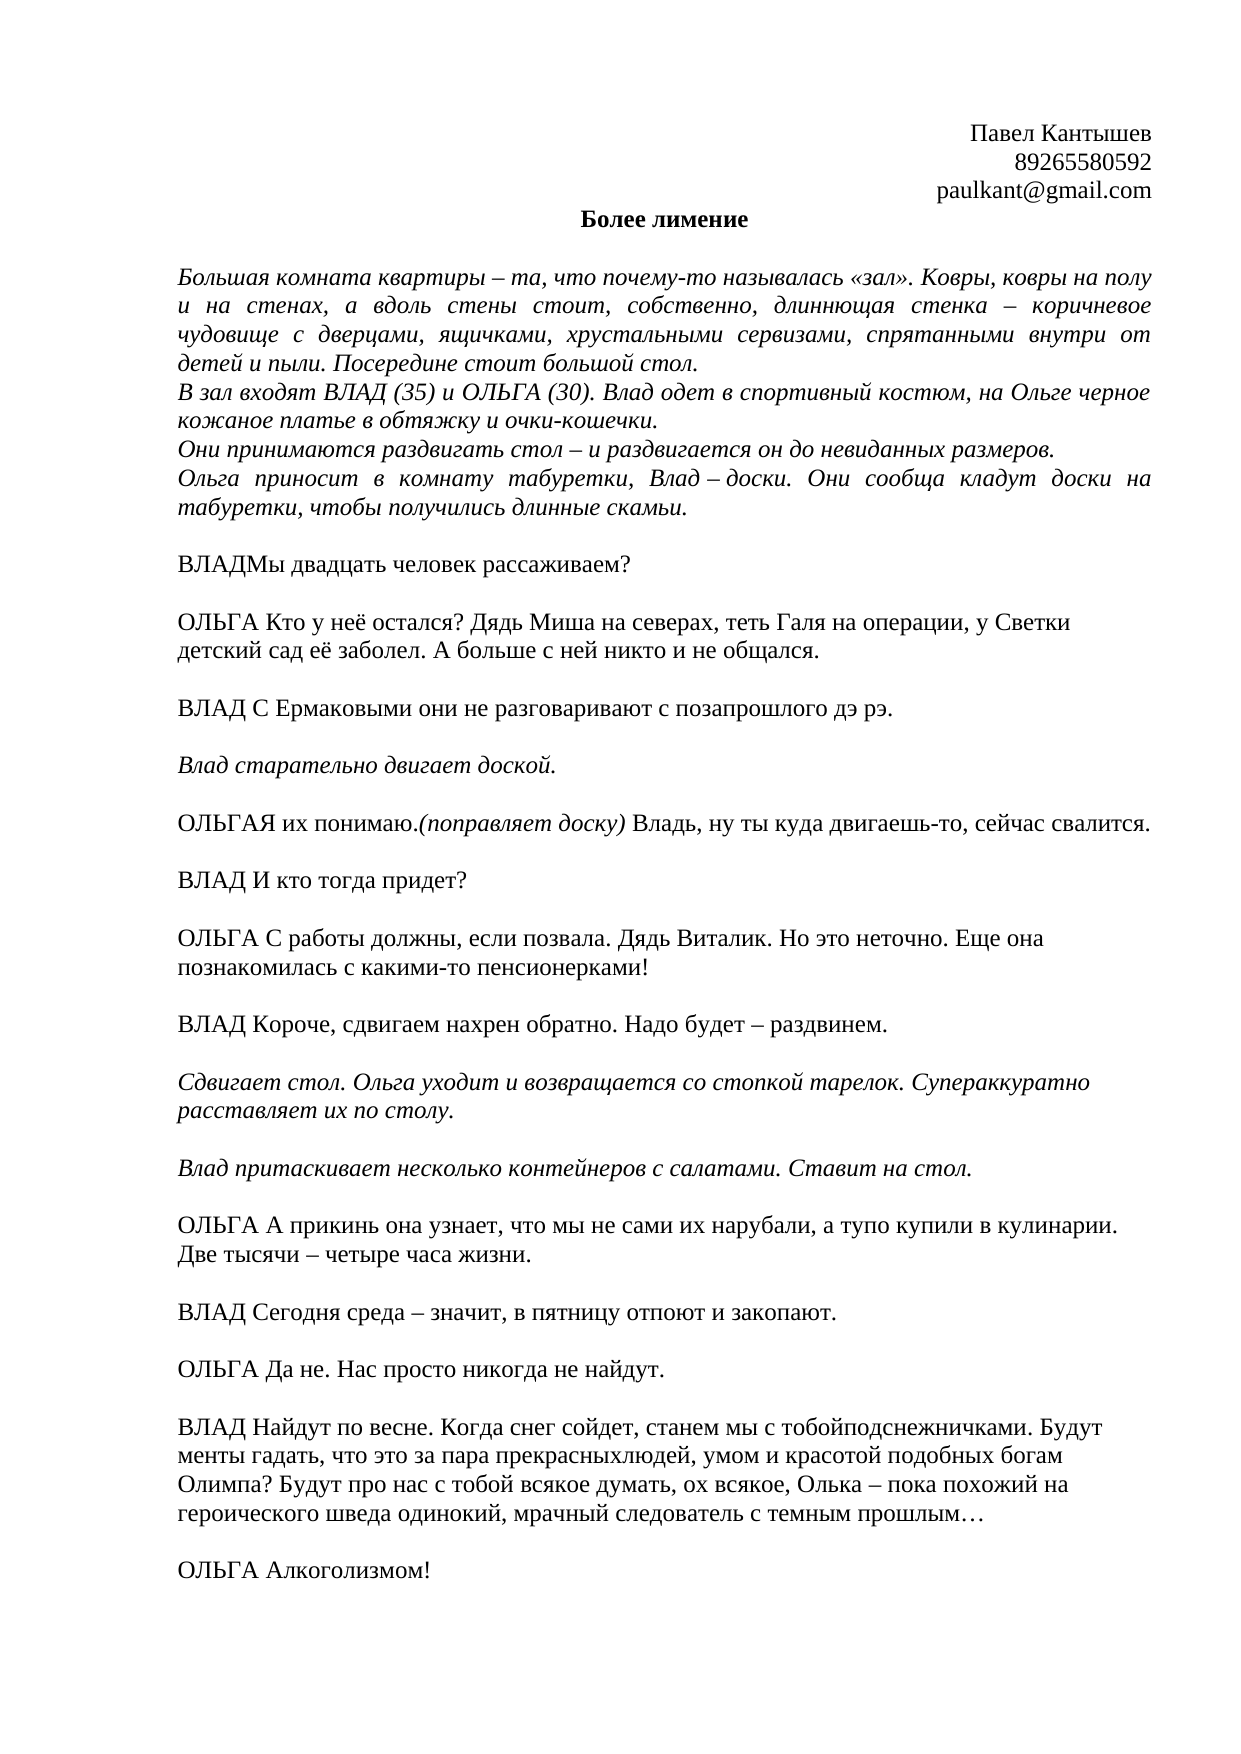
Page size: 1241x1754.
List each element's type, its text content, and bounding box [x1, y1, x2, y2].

text ВЛАД Найдут по весне. Когда снег сойдет, станем мы с тобойподснежничками. Будут менты гадать, что это за пара прекрасныхлюдей, умом и красотой подобных богам Олимпа? Будут про нас с тобой всякое думать, ох всякое, Олька – пока похожий на героического шведа одинокий, мрачный следователь с темным прошлым… [177, 1412, 1152, 1527]
text ВЛАДМы двадцать человек рассаживаем? [177, 549, 1152, 578]
text ОЛЬГА Алкоголизмом! [177, 1556, 1152, 1584]
text ВЛАД И кто тогда придет? [177, 866, 1152, 894]
text Они принимаются раздвигать стол – и раздвигается он до невиданных размеров. [177, 434, 1152, 463]
text В зал входят ВЛАД (35) и ОЛЬГА (30). Влад одет в спортивный костюм, на Ольге черное кожаное платье в обтяжку и очки-кошечки. [177, 377, 1152, 434]
text Более лимение [177, 204, 1152, 233]
text Влад старательно двигает доской. [177, 751, 1152, 779]
text ВЛАД С Ермаковыми они не разговаривают с позапрошлого дэ рэ. [177, 693, 1152, 722]
text ОЛЬГА Да не. Нас просто никогда не найдут. [177, 1354, 1152, 1383]
text Ольга приносит в комнату табуретки, Влад – доски. Они сообща кладут доски на табуретки, чтобы получились длинные скамьи. [177, 463, 1152, 521]
text ВЛАД Короче, сдвигаем нахрен обратно. Надо будет – раздвинем. [177, 1009, 1152, 1038]
text 89265580592 [177, 147, 1152, 176]
text ОЛЬГА А прикинь она узнает, что мы не сами их нарубали, а тупо купили в кулинарии. Две тысячи – четыре часа жизни. [177, 1211, 1152, 1268]
text paulkant@gmail.com [177, 176, 1152, 204]
text ОЛЬГАЯ их понимаю.(поправляет доску) Владь, ну ты куда двигаешь-то, сейчас свалится. [177, 808, 1152, 837]
text ОЛЬГА Кто у неё остался? Дядь Миша на северах, теть Галя на операции, у Светки детский сад её заболел. А больше с ней никто и не общался. [177, 607, 1152, 664]
text Влад притаскивает несколько контейнеров с салатами. Ставит на стол. [177, 1153, 1152, 1182]
text Сдвигает стол. Ольга уходит и возвращается со стопкой тарелок. Супераккуратно расставляет их по столу. [177, 1067, 1152, 1124]
text ВЛАД Сегодня среда – значит, в пятницу отпоют и закопают. [177, 1297, 1152, 1326]
text Павел Кантышев [177, 118, 1152, 147]
text ОЛЬГА С работы должны, если позвала. Дядь Виталик. Но это неточно. Еще она познакомилась с какими-то пенсионерками! [177, 923, 1152, 981]
text Большая комната квартиры – та, что почему-то называлась «зал». Ковры, ковры на полу и на стенах, а вдоль стены стоит, собственно, длиннющая стенка – коричневое чудовище с дверцами, ящичками, хрустальными сервизами, спрятанными внутри от детей и пыли. Посередине стоит большой стол. [177, 262, 1152, 377]
